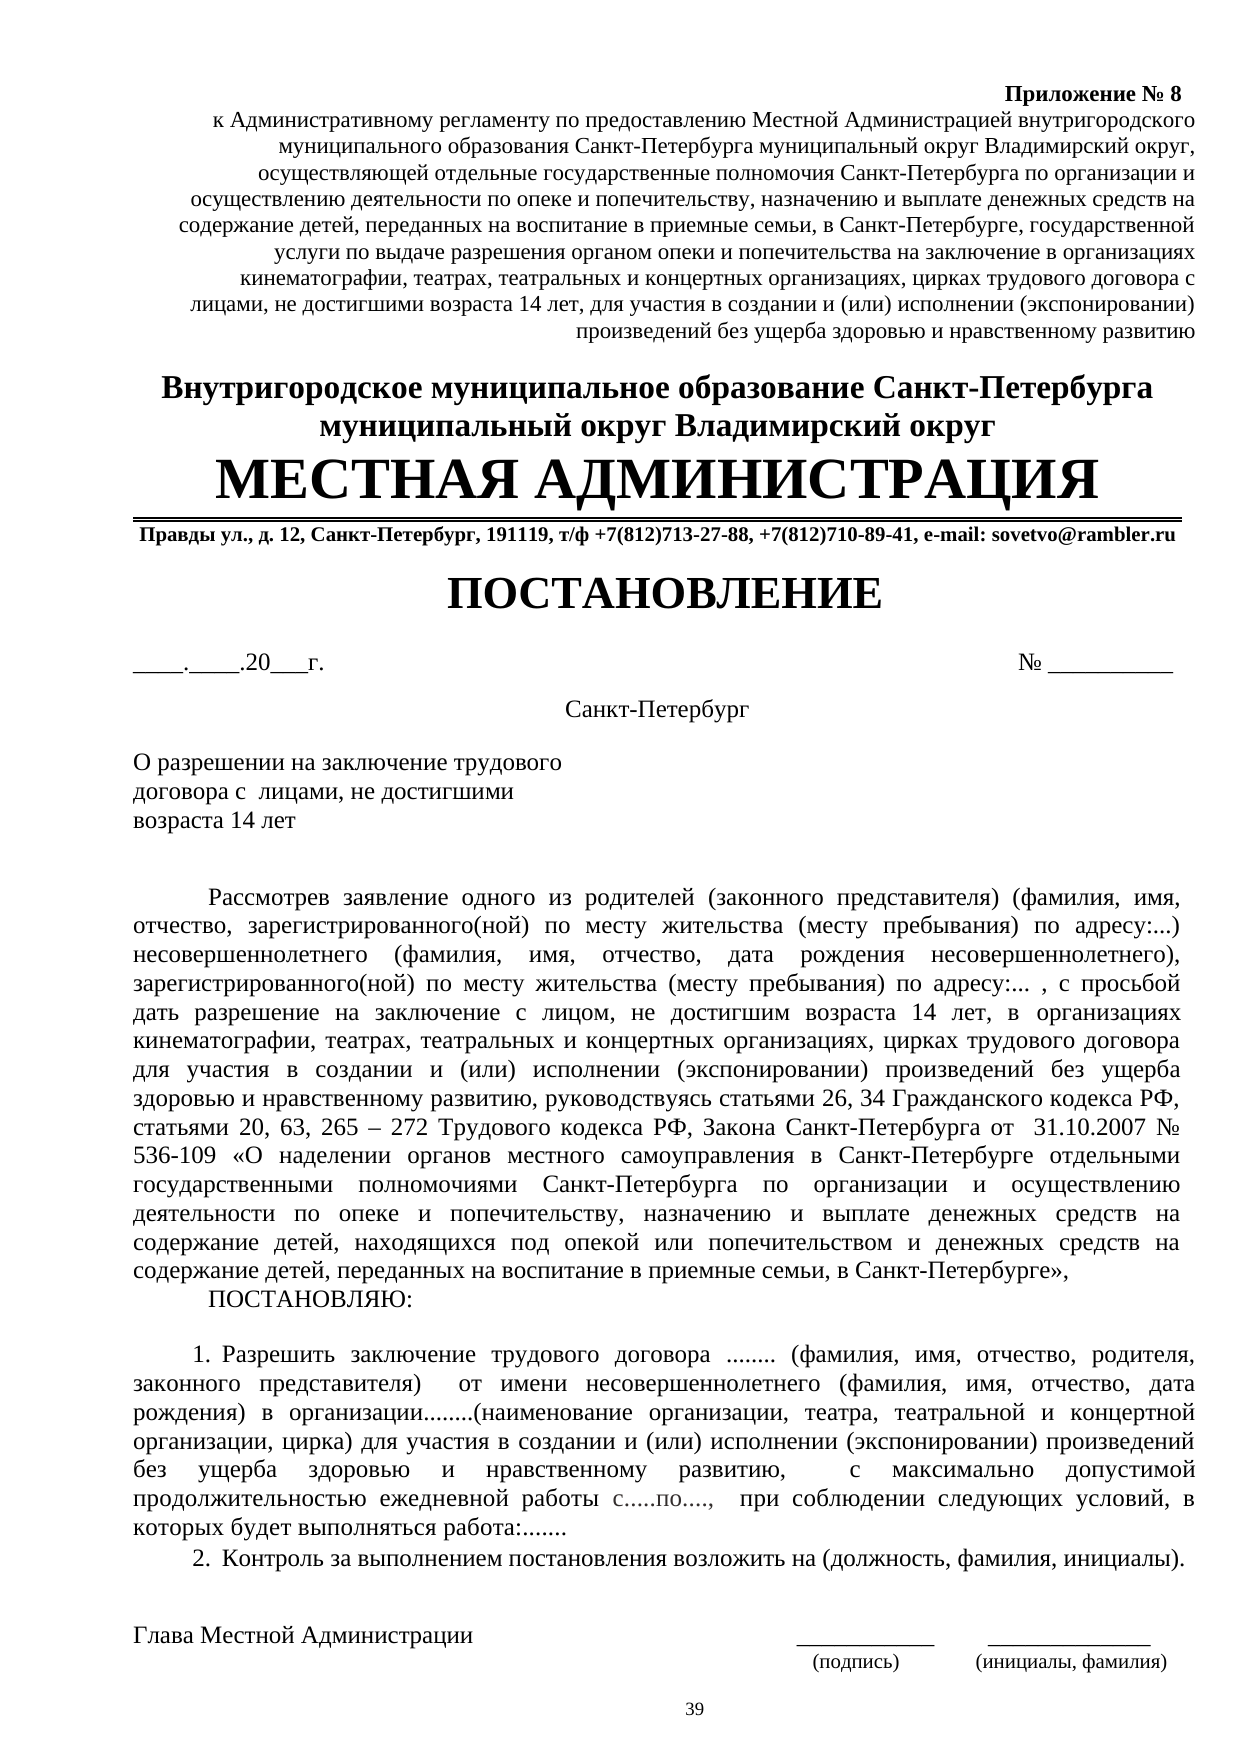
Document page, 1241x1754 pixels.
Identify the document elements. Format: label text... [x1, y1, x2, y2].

text МЕСТНАЯ АДМИНИСТРАЦИЯ [133, 444, 1182, 517]
subtitle Санкт-Петербург [133, 694, 1181, 723]
text Внутригородское муниципальное образование Санкт-Петербурга муниципальный округ Владимирский округ [133, 367, 1182, 444]
text возраста 14 лет [133, 805, 1181, 834]
text Правды ул., д. 12, Санкт-Петербург, 191119, т/ф +7(812)713-27-88, +7(812)710-89-41, e-mail: sovetvo@rambler.ru [133, 522, 1182, 546]
text ПОСТАНОВЛЕНИЕ [74, 565, 1181, 618]
text 2. Контроль за выполнением постановления возложить на (должность, фамилия, инициалы). [133, 1543, 1196, 1572]
text Глава Местной Администрации ___________ _____________ [133, 1620, 1181, 1649]
text ____.____.20___г. № __________ [133, 647, 1181, 675]
text ПОСТАНОВЛЯЮ: [133, 1284, 1181, 1313]
text О разрешении на заключение трудового [133, 747, 1181, 776]
text Приложение № 8 [222, 80, 1182, 106]
text (подпись) (инициалы, фамилия) [133, 1649, 1181, 1673]
text договора с лицами, не достигшими [133, 776, 1181, 805]
text 1. Разрешить заключение трудового договора ........ (фамилия, имя, отчество, родителя, законного представителя) от имени несовершеннолетнего (фамилия, имя, отчество, дата рождения) в организации........(наименование организации, театра, театральной и концертной организации, цирка) для участия в создании и (или) исполнении (экспонировании) произведений без ущерба здоровью и нравственному развитию, с максимально допустимой продолжительностью ежедневной работы с.....по...., при соблюдении следующих условий, в которых будет выполняться работа:....... [133, 1339, 1196, 1541]
text к Административному регламенту по предоставлению Местной Администрацией внутригородского муниципального образования Санкт-Петербурга муниципальный округ Владимирский округ, осуществляющей отдельные государственные полномочия Санкт-Петербурга по организации и осуществлению деятельности по опеке и попечительству, назначению и выплате денежных средств на содержание детей, переданных на воспитание в приемные семьи, в Санкт-Петербурге, государственной услуги по выдаче разрешения органом опеки и попечительства на заключение в организациях кинематографии, театрах, театральных и концертных организациях, цирках трудового договора с лицами, не достигшими возраста 14 лет, для участия в создании и (или) исполнении (экспонировании) произведений без ущерба здоровью и нравственному развитию [162, 106, 1196, 343]
text Рассмотрев заявление одного из родителей (законного представителя) (фамилия, имя, отчество, зарегистрированного(ной) по месту жительства (месту пребывания) по адресу:...) несовершеннолетнего (фамилия, имя, отчество, дата рождения несовершеннолетнего), зарегистрированного(ной) по месту жительства (месту пребывания) по адресу:... , с просьбой дать разрешение на заключение с лицом, не достигшим возраста 14 лет, в организациях кинематографии, театрах, театральных и концертных организациях, цирках трудового договора для участия в создании и (или) исполнении (экспонировании) произведений без ущерба здоровью и нравственному развитию, руководствуясь статьями 26, 34 Гражданского кодекса РФ, статьями 20, 63, 265 – 272 Трудового кодекса РФ, Закона Санкт-Петербурга от 31.10.2007 № 536-109 «О наделении органов местного самоуправления в Санкт-Петербурге отдельными государственными полномочиями Санкт-Петербурга по организации и осуществлению деятельности по опеке и попечительству, назначению и выплате денежных средств на содержание детей, находящихся под опекой или попечительством и денежных средств на содержание детей, переданных на воспитание в приемные семьи, в Санкт-Петербурге», [133, 882, 1181, 1284]
